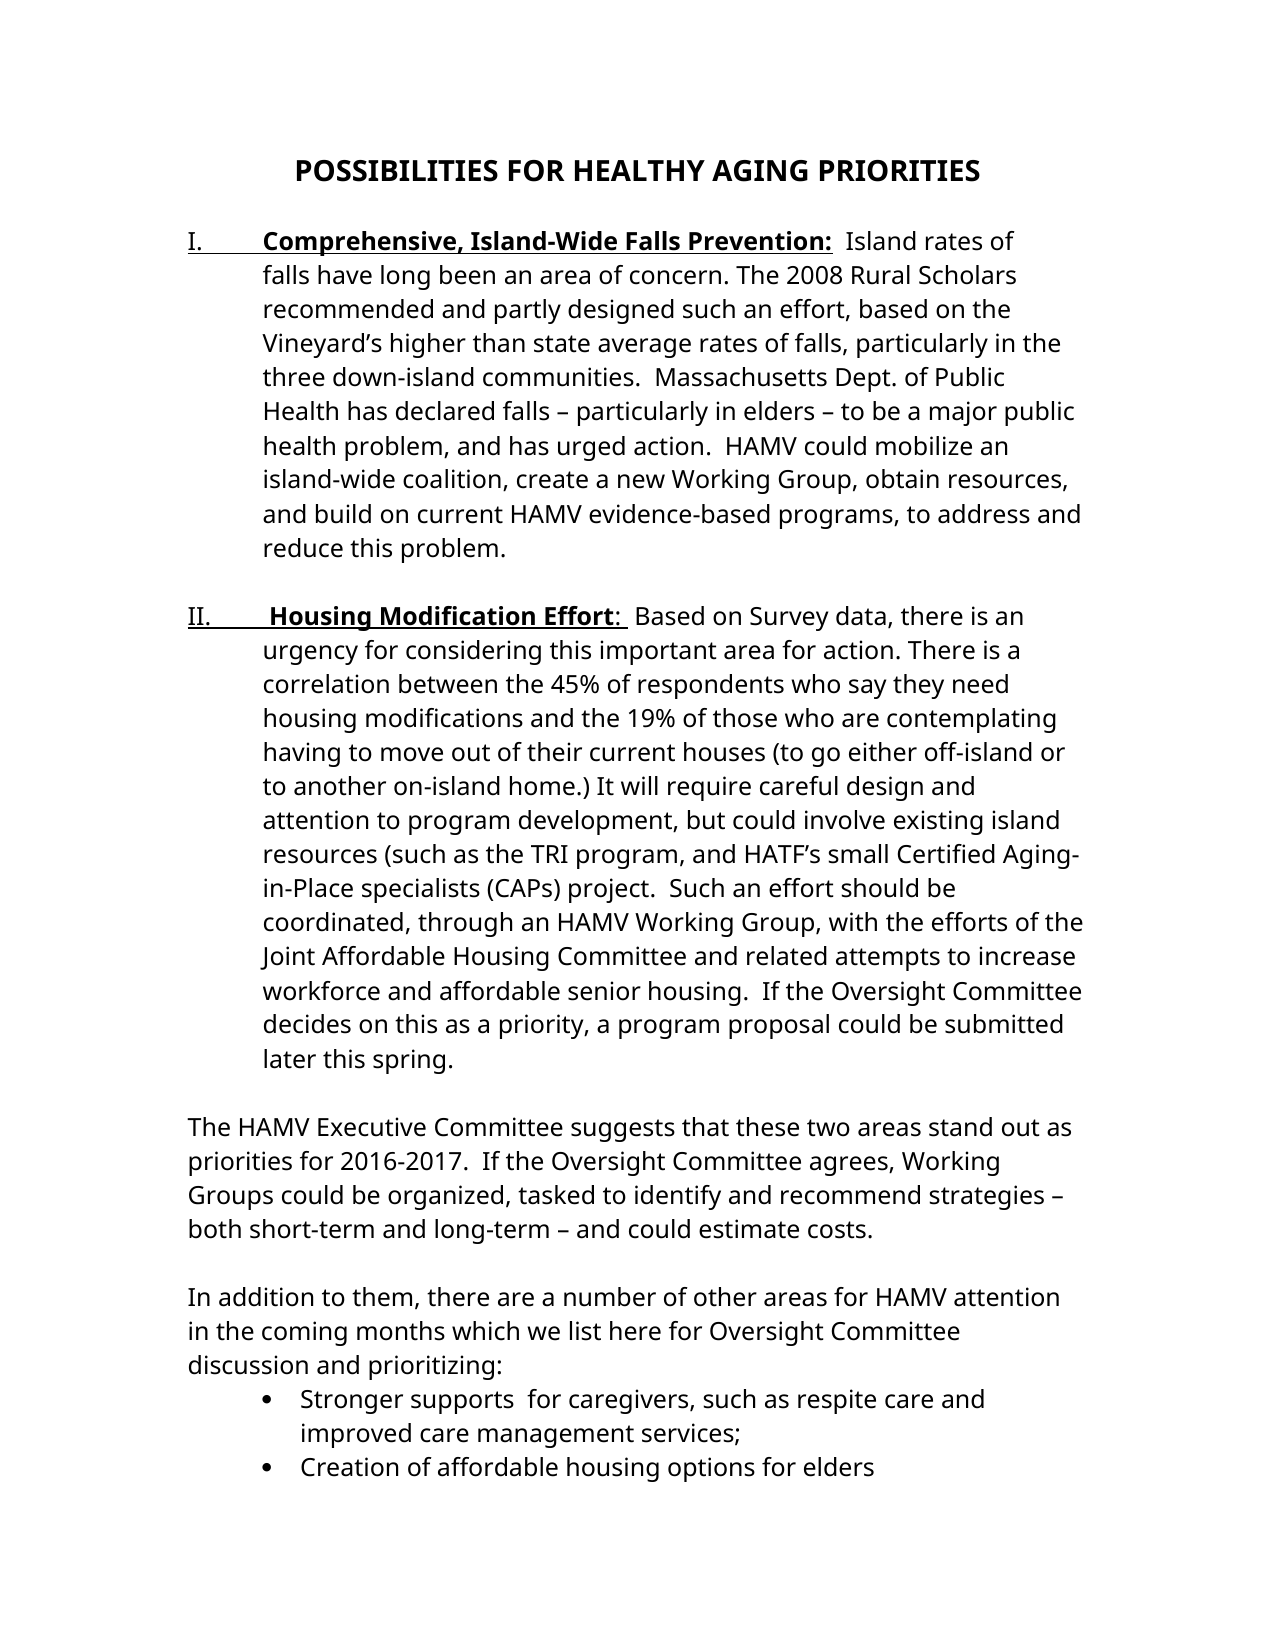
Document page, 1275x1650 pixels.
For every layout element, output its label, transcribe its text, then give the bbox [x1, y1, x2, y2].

list Creation of affordable housing options for elders [262, 1450, 1087, 1484]
text POSSIBILITIES FOR HEALTHY AGING PRIORITIES [187, 150, 1087, 190]
text The HAMV Executive Committee suggests that these two areas stand out as priorities for 2016-2017. If the Oversight Committee agrees, Working Groups could be organized, tasked to identify and recommend strategies – both short-term and long-term – and could estimate costs. [187, 1109, 1087, 1246]
list Stronger supports for caregivers, such as respite care and improved care management services; [262, 1382, 1087, 1450]
list Comprehensive, Island-Wide Falls Prevention: Island rates of [187, 224, 1087, 258]
list falls have long been an area of concern. The 2008 Rural Scholars recommended and partly designed such an effort, based on the Vineyard’s higher than state average rates of falls, particularly in the three down-island communities. Massachusetts Dept. of Public Health has declared falls – particularly in elders – to be a major public health problem, and has urged action. HAMV could mobilize an island-wide coalition, create a new Working Group, obtain resources, and build on current HAMV evidence-based programs, to address and reduce this problem. [262, 258, 1087, 564]
list Housing Modification Effort: Based on Survey data, there is an urgency for considering this important area for action. There is a correlation between the 45% of respondents who say they need housing modifications and the 19% of those who are contemplating having to move out of their current houses (to go either off-island or to another on-island home.) It will require careful design and attention to program development, but could involve existing island resources (such as the TRI program, and HATF’s small Certified Aging-in-Place specialists (CAPs) project. Such an effort should be coordinated, through an HAMV Working Group, with the efforts of the Joint Affordable Housing Committee and related attempts to increase workforce and affordable senior housing. If the Oversight Committee decides on this as a priority, a program proposal could be submitted later this spring. [187, 598, 1087, 1075]
text In addition to them, there are a number of other areas for HAMV attention in the coming months which we list here for Oversight Committee discussion and prioritizing: [187, 1280, 1087, 1382]
